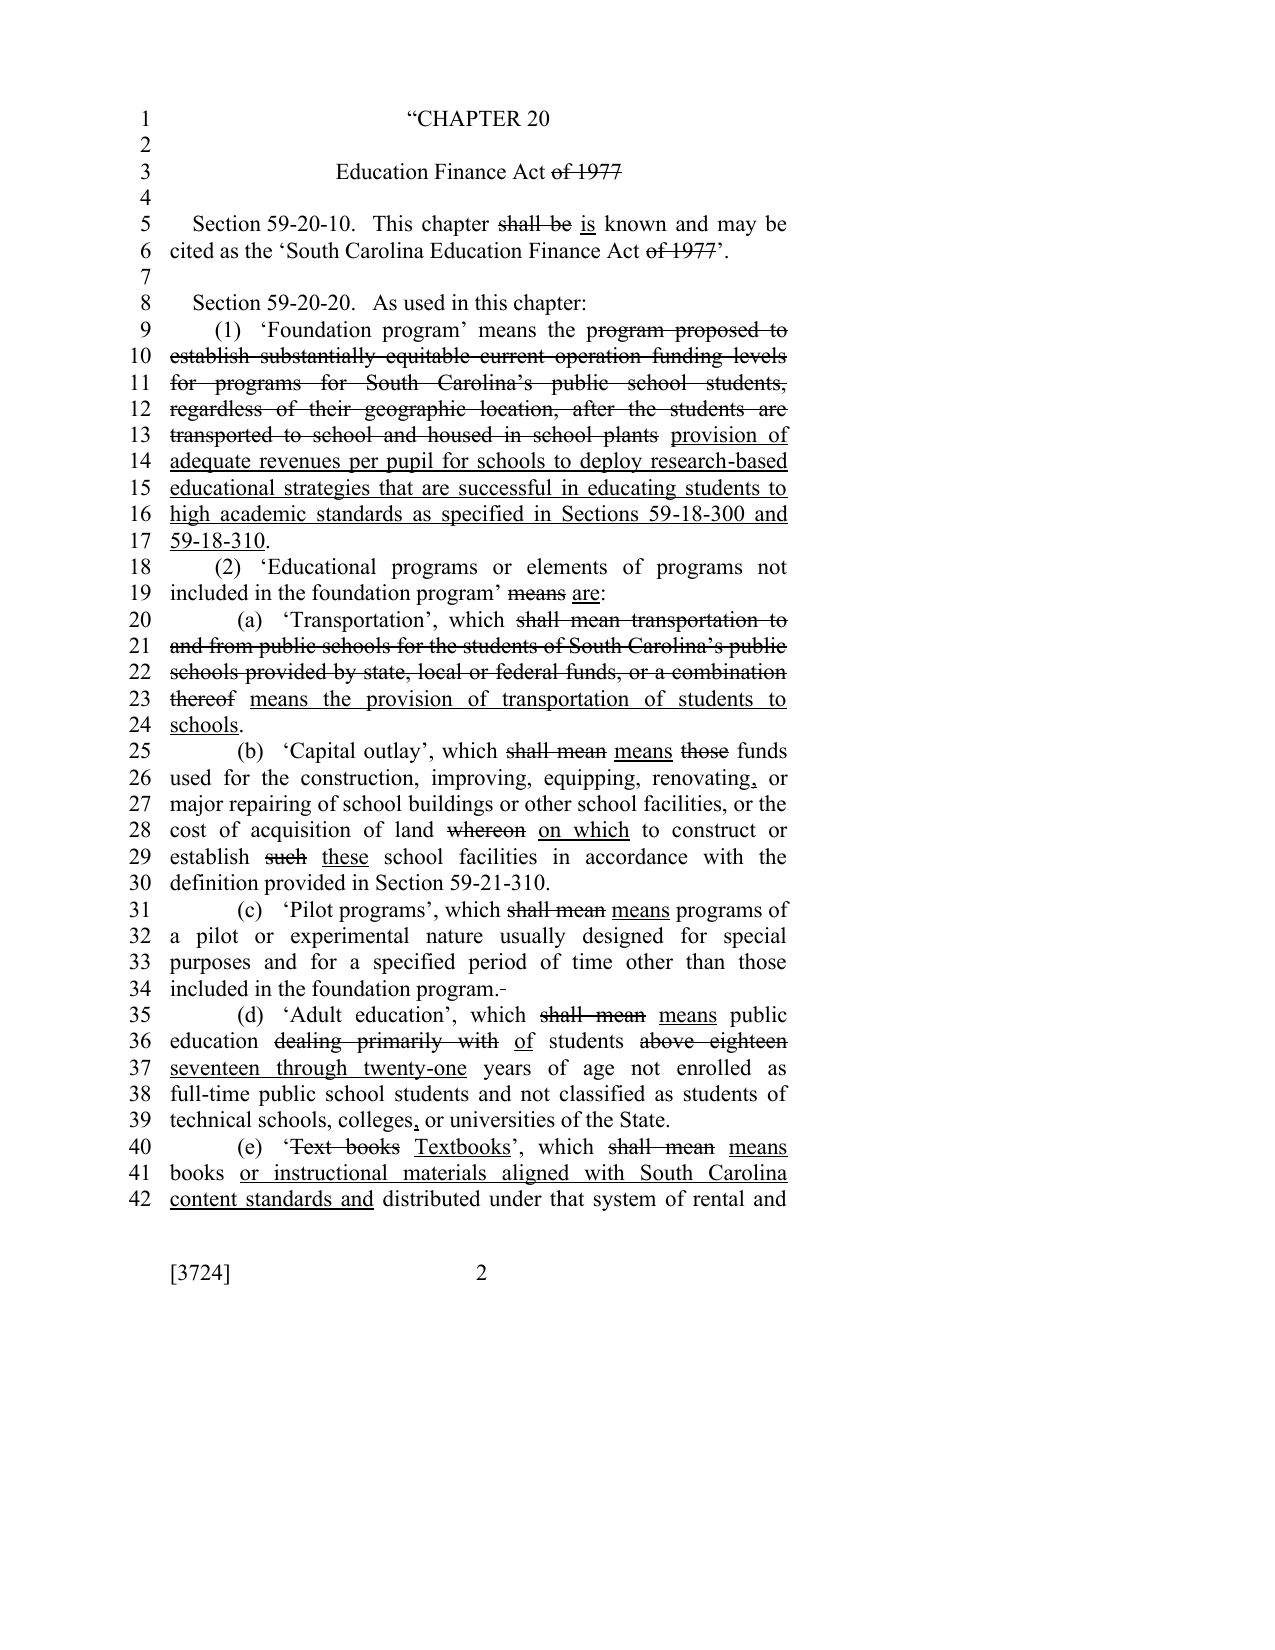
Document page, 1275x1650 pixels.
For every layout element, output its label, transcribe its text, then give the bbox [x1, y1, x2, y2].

text “CHAPTER 20 [169, 105, 787, 131]
text (a) ‘Transportation’, which shall mean transportation to and from public schools for the students of South Carolina’s public schools provided by state, local or federal funds, or a combination thereof means the provision of transportation of students to schools. [169, 674, 787, 737]
text (a) ‘Transportation’, which shall mean transportation to and from public schools for the students of South Carolina’s public schools provided by state, local or federal funds, or a combination thereof means the provision of transportation of students to schools. [169, 606, 787, 646]
text (2) ‘Educational programs or elements of programs not included in the foundation program’ means are: [169, 553, 787, 606]
text (1) ‘Foundation program’ means the program proposed to establish substantially equitable current operation funding levels for programs for South Carolina’s public school students, regardless of their geographic location, after the students are transported to school and housed in school plants provision of adequate revenues per pupil for schools to deploy research-based educational strategies that are successful in educating students to high academic standards as specified in Sections 59-18-300 and 59-18-310. [169, 410, 787, 470]
text (b) ‘Capital outlay’, which shall mean means those funds used for the construction, improving, equipping, renovating, or major repairing of school buildings or other school facilities, or the cost of acquisition of land whereon on which to construct or establish such these school facilities in accordance with the definition provided in Section 59-21-310. [169, 737, 787, 896]
text Education Finance Act of 1977 [169, 158, 787, 184]
text (c) ‘Pilot programs’, which shall mean means programs of a pilot or experimental nature usually designed for special purposes and for a specified period of time other than those included in the foundation program. [169, 896, 787, 1001]
text (d) ‘Adult education’, which shall mean means public education dealing primarily with of students above eighteen seventeen through twenty-one years of age not enrolled as full-time public school students and not classified as students of technical schools, colleges, or universities of the State. [169, 1001, 787, 1133]
text Section 59-20-10. This chapter shall be is known and may be cited as the ‘South Carolina Education Finance Act of 1977’. [169, 210, 787, 263]
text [169, 1133, 787, 1212]
text (a) ‘Transportation’, which shall mean transportation to and from public schools for the students of South Carolina’s public schools provided by state, local or federal funds, or a combination thereof means the provision of transportation of students to schools. [169, 647, 787, 673]
text Section 59-20-20. As used in this chapter: [169, 289, 787, 316]
